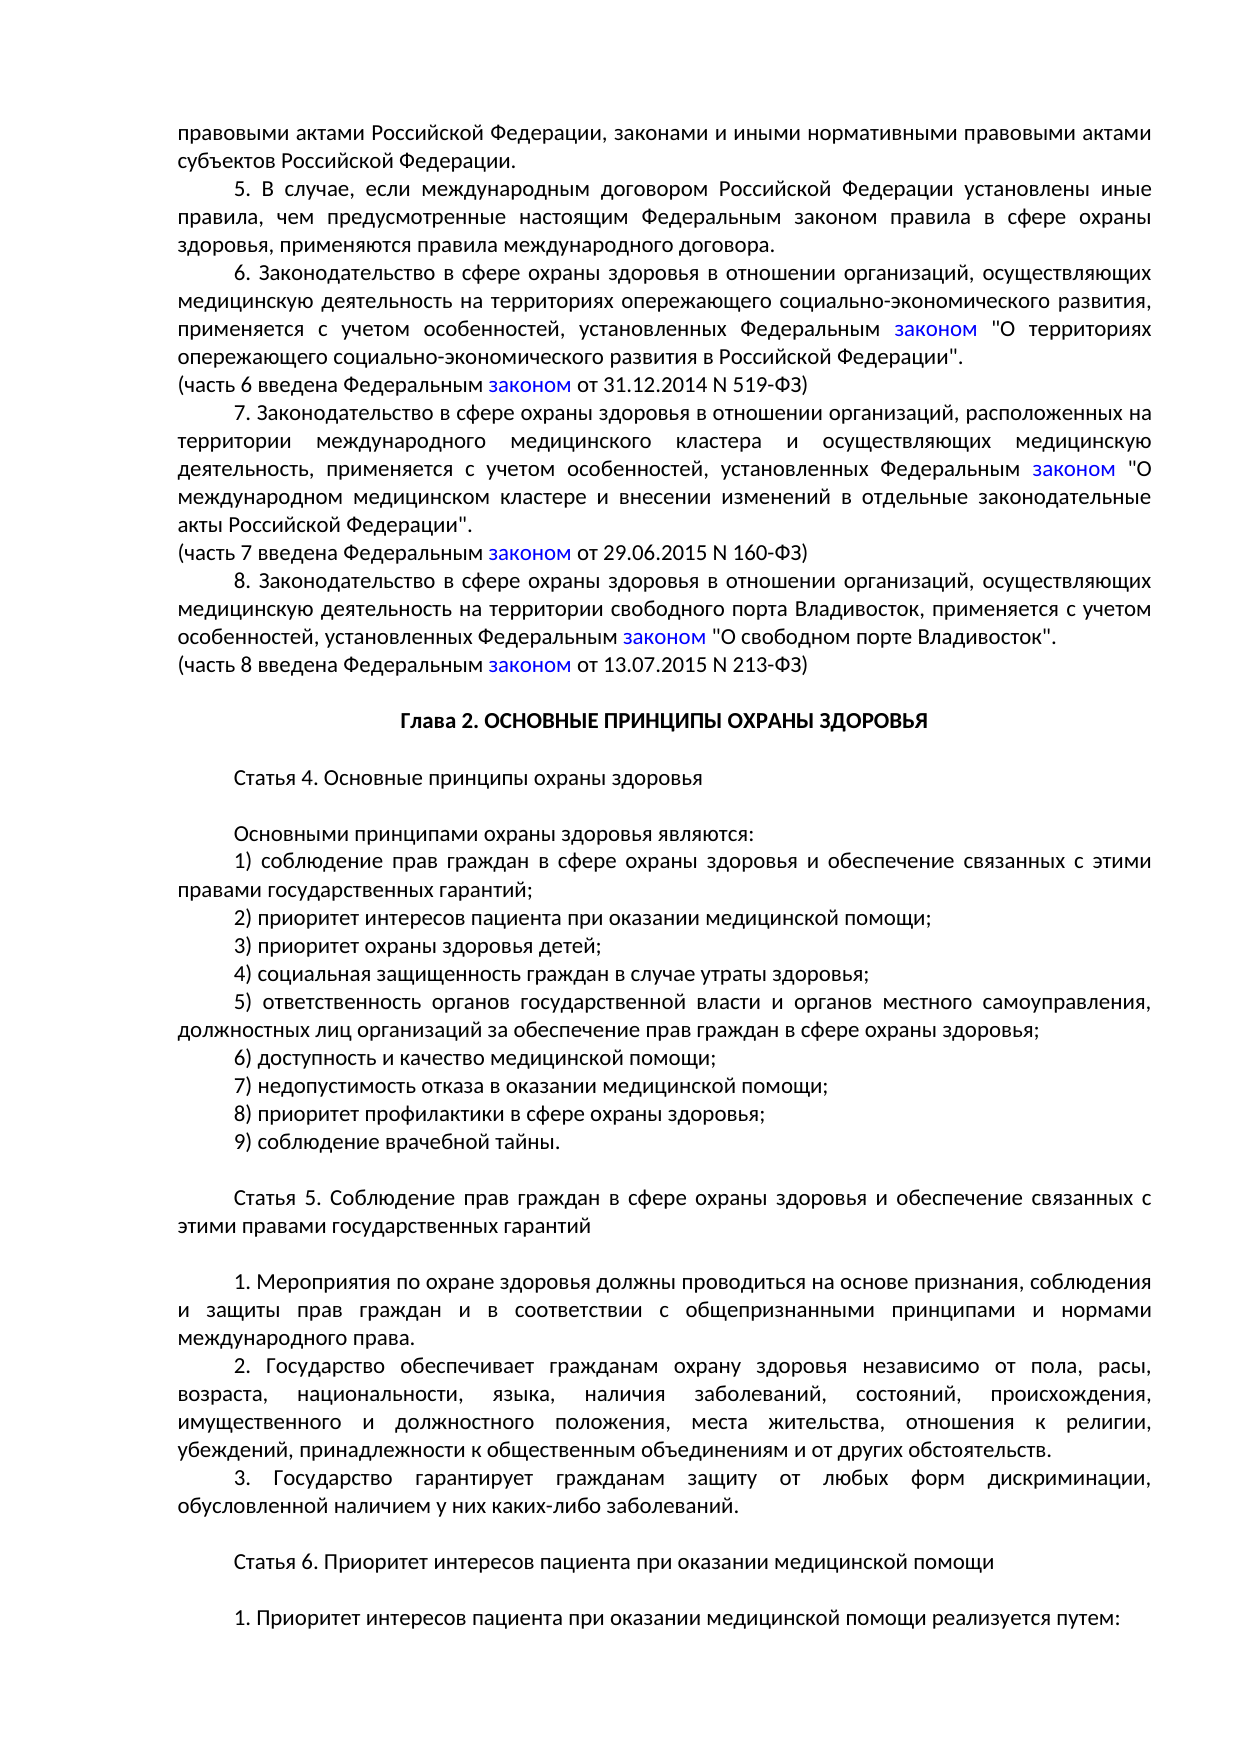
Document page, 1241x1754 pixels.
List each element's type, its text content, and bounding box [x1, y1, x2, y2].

text 6. Законодательство в сфере охраны здоровья в отношении организаций, осуществляющих медицинскую деятельность на территориях опережающего социально-экономического развития, применяется с учетом особенностей, установленных Федеральным законом "О территориях опережающего социально-экономического развития в Российской Федерации". [177, 258, 1152, 370]
text 7) недопустимость отказа в оказании медицинской помощи; [177, 1071, 1152, 1099]
text (часть 7 введена Федеральным законом от 29.06.2015 N 160-ФЗ) [177, 538, 1152, 566]
text Статья 6. Приоритет интересов пациента при оказании медицинской помощи [177, 1547, 1152, 1575]
text 2. Государство обеспечивает гражданам охрану здоровья независимо от пола, расы, возраста, национальности, языка, наличия заболеваний, состояний, происхождения, имущественного и должностного положения, места жительства, отношения к религии, убеждений, принадлежности к общественным объединениям и от других обстоятельств. [177, 1351, 1152, 1463]
text 2) приоритет интересов пациента при оказании медицинской помощи; [177, 903, 1152, 931]
text 3. Государство гарантирует гражданам защиту от любых форм дискриминации, обусловленной наличием у них каких-либо заболеваний. [177, 1463, 1152, 1519]
text 6) доступность и качество медицинской помощи; [177, 1043, 1152, 1071]
text 8. Законодательство в сфере охраны здоровья в отношении организаций, осуществляющих медицинскую деятельность на территории свободного порта Владивосток, применяется с учетом особенностей, установленных Федеральным законом "О свободном порте Владивосток". [177, 566, 1152, 651]
text Статья 4. Основные принципы охраны здоровья [177, 763, 1152, 791]
text 5. В случае, если международным договором Российской Федерации установлены иные правила, чем предусмотренные настоящим Федеральным законом правила в сфере охраны здоровья, применяются правила международного договора. [177, 174, 1152, 258]
text 4) социальная защищенность граждан в случае утраты здоровья; [177, 959, 1152, 987]
text 5) ответственность органов государственной власти и органов местного самоуправления, должностных лиц организаций за обеспечение прав граждан в сфере охраны здоровья; [177, 987, 1152, 1043]
text 7. Законодательство в сфере охраны здоровья в отношении организаций, расположенных на территории международного медицинского кластера и осуществляющих медицинскую деятельность, применяется с учетом особенностей, установленных Федеральным законом "О международном медицинском кластере и внесении изменений в отдельные законодательные акты Российской Федерации". [177, 398, 1152, 538]
text (часть 6 введена Федеральным законом от 31.12.2014 N 519-ФЗ) [177, 370, 1152, 398]
text 9) соблюдение врачебной тайны. [177, 1127, 1152, 1155]
text 1. Мероприятия по охране здоровья должны проводиться на основе признания, соблюдения и защиты прав граждан и в соответствии с общепризнанными принципами и нормами международного права. [177, 1267, 1152, 1351]
text (часть 8 введена Федеральным законом от 13.07.2015 N 213-ФЗ) [177, 651, 1152, 678]
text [177, 118, 1152, 174]
text 1. Приоритет интересов пациента при оказании медицинской помощи реализуется путем: [177, 1603, 1152, 1631]
text Основными принципами охраны здоровья являются: [177, 819, 1152, 847]
text 1) соблюдение прав граждан в сфере охраны здоровья и обеспечение связанных с этими правами государственных гарантий; [177, 847, 1152, 903]
text 8) приоритет профилактики в сфере охраны здоровья; [177, 1099, 1152, 1127]
text 3) приоритет охраны здоровья детей; [177, 931, 1152, 959]
title Глава 2. ОСНОВНЫЕ ПРИНЦИПЫ ОХРАНЫ ЗДОРОВЬЯ [177, 707, 1152, 734]
text Статья 5. Соблюдение прав граждан в сфере охраны здоровья и обеспечение связанных с этими правами государственных гарантий [177, 1183, 1152, 1239]
